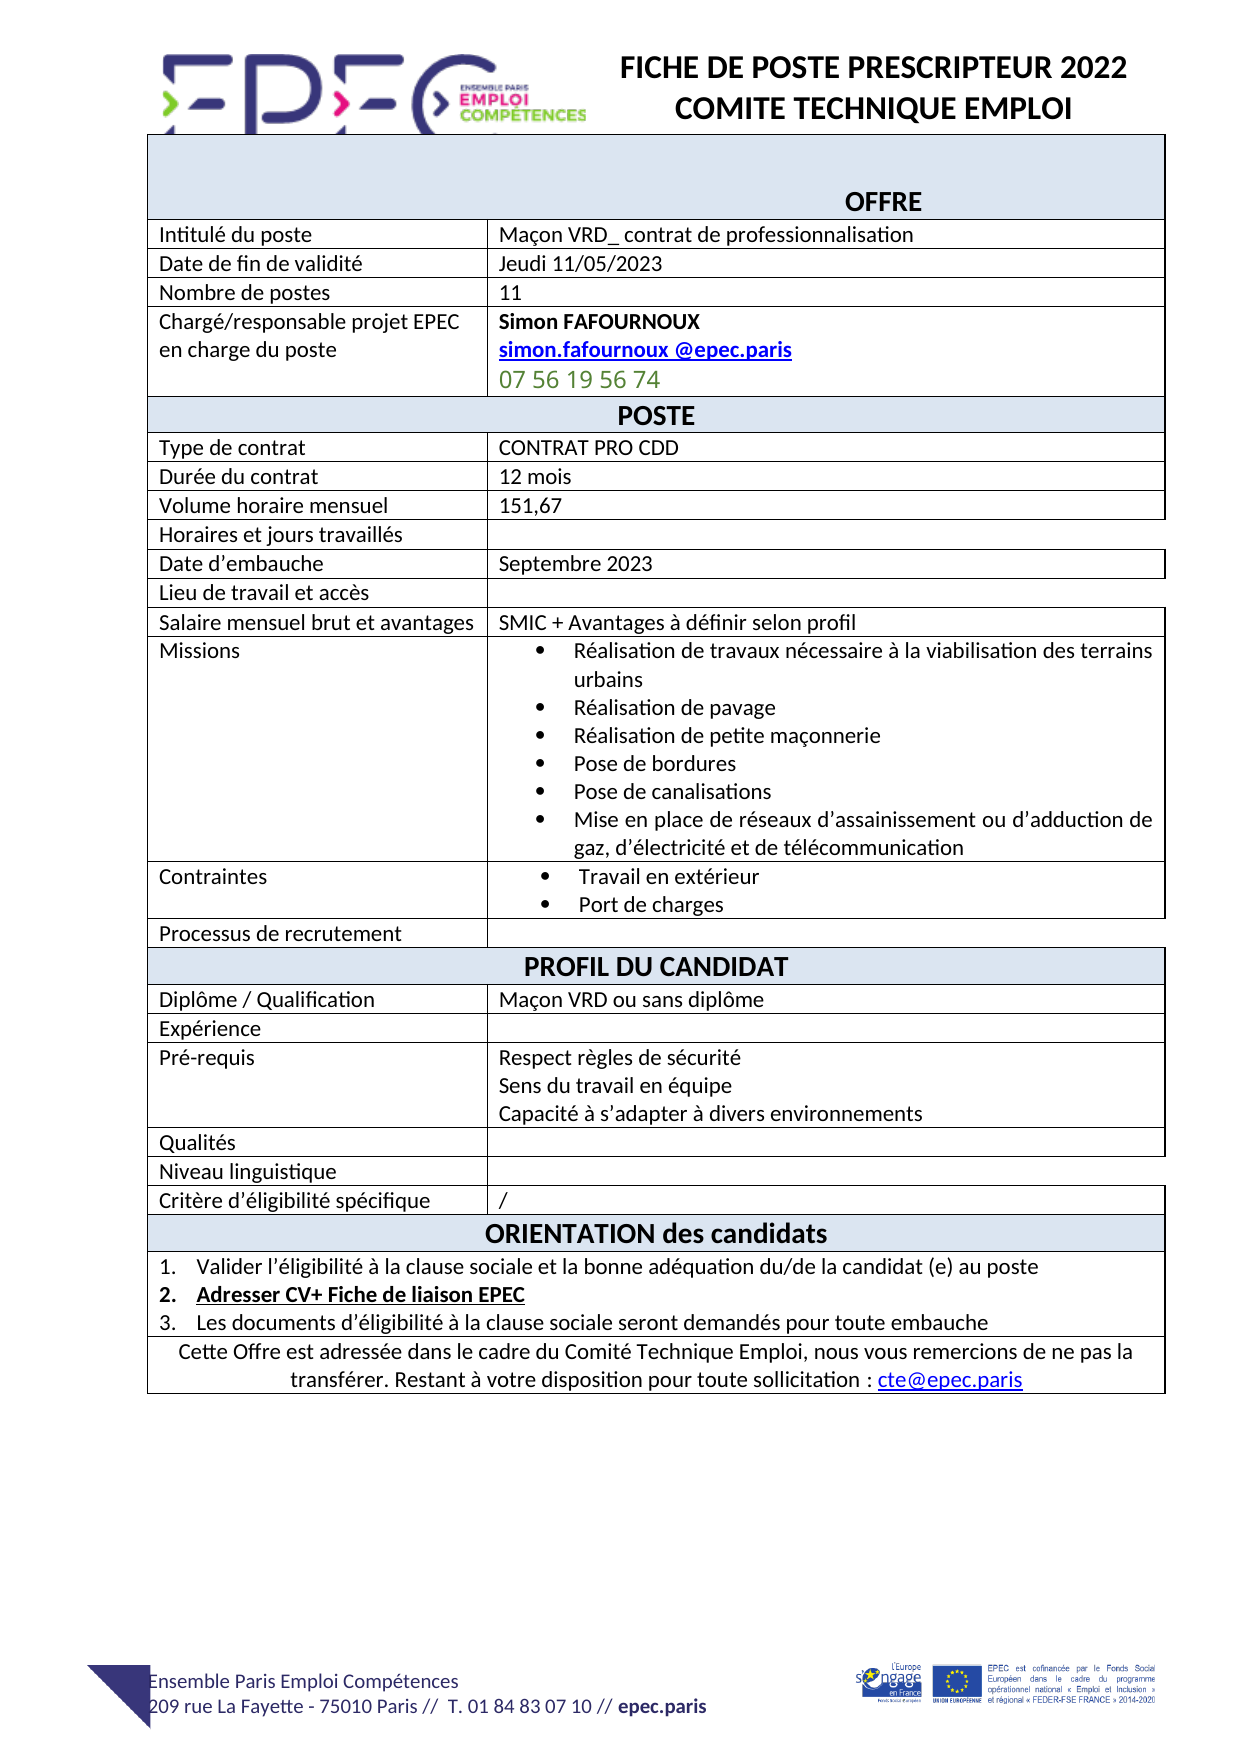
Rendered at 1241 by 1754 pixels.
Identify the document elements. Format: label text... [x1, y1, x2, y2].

table_cell Expérience [148, 1014, 487, 1042]
table_cell Lieu de travail et accès [148, 579, 487, 607]
table_cell Processus de recrutement [148, 919, 487, 947]
table_cell Horaires et jours travaillés [148, 520, 487, 548]
table_cell Niveau linguistique [148, 1157, 487, 1185]
table_cell Travail en extérieur Port de charges [488, 862, 1164, 918]
picture [162, 54, 586, 134]
table_cell Nombre de postes [148, 278, 487, 306]
table_header OFFRE [148, 135, 1164, 219]
table_cell Cette Offre est adressée dans le cadre du Comité Technique Emploi, nous vous remercions de ne pas la transférer. Restant à votre disposition pour toute sollicitation : cte@epec.paris [148, 1337, 1164, 1393]
table_cell Durée du contrat [148, 462, 487, 490]
table_cell Simon FAFOURNOUX simon.fafournoux @epec.paris 07 56 19 56 74 [488, 307, 1164, 396]
table_cell Volume horaire mensuel [148, 491, 487, 519]
table_cell POSTE [148, 397, 1164, 432]
table_cell Date de fin de validité [148, 249, 487, 277]
table_cell Maçon VRD ou sans diplôme [488, 985, 1164, 1013]
table_cell 12 mois [488, 462, 1164, 490]
table_cell Date d’embauche [148, 550, 487, 577]
table_cell Septembre 2023 [488, 550, 1164, 577]
table_cell Type de contrat [148, 433, 487, 461]
table_cell 11 [488, 278, 1164, 306]
table_cell Maçon VRD_ contrat de professionnalisation [488, 220, 1164, 248]
table_cell Chargé/responsable projet EPEC en charge du poste [148, 307, 487, 396]
table_cell Diplôme / Qualification [148, 985, 487, 1013]
table_cell Contraintes [148, 862, 487, 918]
table_cell CONTRAT PRO CDD [488, 433, 1164, 461]
table_cell Critère d’éligibilité spécifique [148, 1186, 487, 1214]
table_cell [488, 1128, 1164, 1156]
table_cell Valider l’éligibilité à la clause sociale et la bonne adéquation du/de la candidat (e) au poste Adresser CV+ Fiche de liaison EPEC Les documents d’éligibilité à la clause sociale seront demandés pour toute embauche [148, 1252, 1164, 1336]
table_cell / [488, 1186, 1164, 1214]
table_cell Intitulé du poste [148, 220, 487, 248]
table_cell 151,67 [488, 491, 1164, 519]
table_cell Salaire mensuel brut et avantages [148, 608, 487, 636]
table_cell Pré-requis [148, 1043, 487, 1127]
table_cell [488, 1014, 1164, 1042]
table_cell Qualités [148, 1128, 487, 1156]
picture [855, 1662, 1155, 1704]
table_cell Respect règles de sécurité Sens du travail en équipe Capacité à s’adapter à divers environnements [488, 1043, 1164, 1127]
picture [86, 1665, 151, 1730]
table_cell ORIENTATION des candidats [148, 1215, 1164, 1251]
table_cell Missions [148, 637, 487, 861]
table_cell SMIC + Avantages à définir selon profil [488, 608, 1164, 636]
table_cell Jeudi 11/05/2023 [488, 249, 1164, 277]
table_cell Réalisation de travaux nécessaire à la viabilisation des terrains urbains Réalisation de pavage Réalisation de petite maçonnerie Pose de bordures Pose de canalisations Mise en place de réseaux d’assainissement ou d’adduction de gaz, d’électricité et de télécommunication [488, 637, 1164, 861]
table_cell PROFIL DU CANDIDAT [148, 948, 1164, 984]
